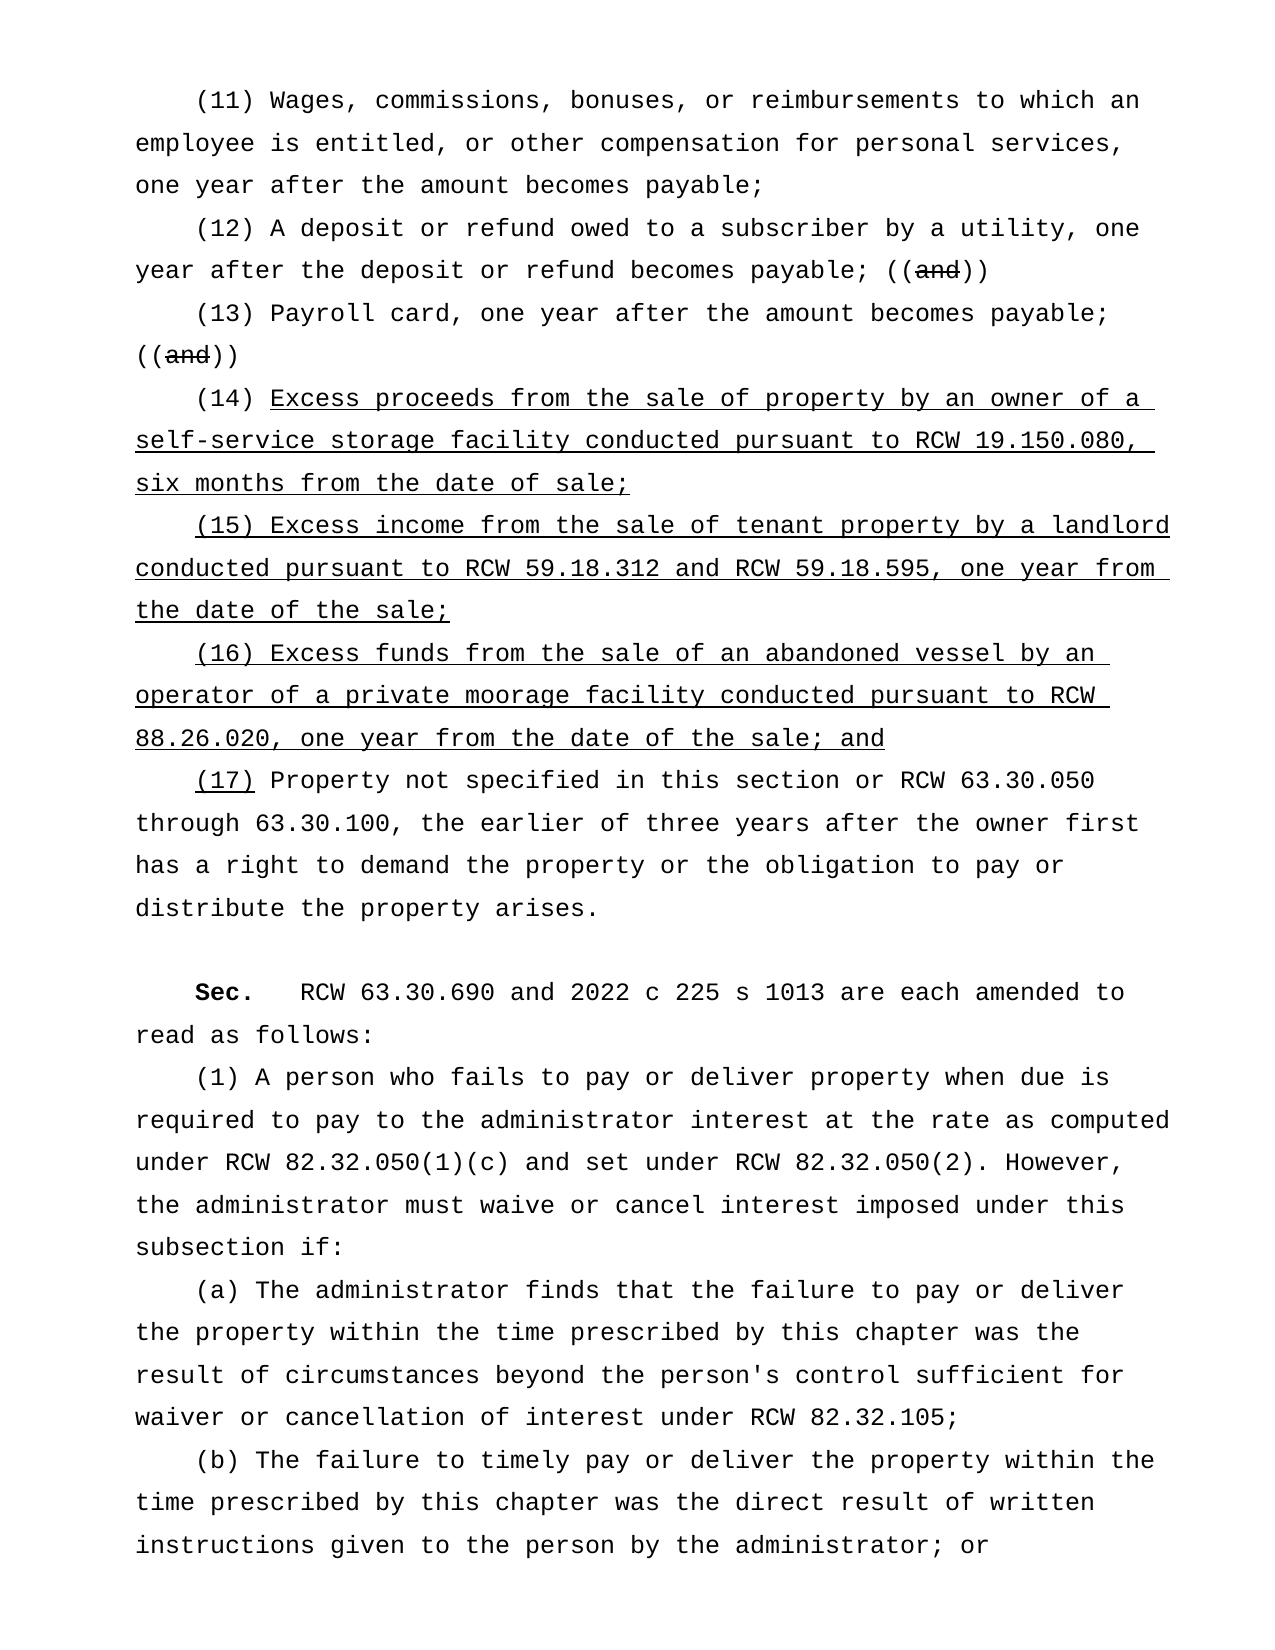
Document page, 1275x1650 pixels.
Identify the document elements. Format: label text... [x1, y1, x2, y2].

text (b) The failure to timely pay or deliver the property within the time prescribed by this chapter was the direct result of written instructions given to the person by the administrator; or [135, 1434, 1170, 1562]
text (16) Excess funds from the sale of an abandoned vessel by an operator of a private moorage facility conducted pursuant to RCW 88.26.020, one year from the date of the sale; and [135, 627, 1170, 755]
text Sec. RCW 63.30.690 and 2022 c 225 s 1013 are each amended to read as follows: [135, 967, 1170, 1052]
text (15) Excess income from the sale of tenant property by a landlord conducted pursuant to RCW 59.18.312 and RCW 59.18.595, one year from the date of the sale; [135, 500, 1170, 579]
text (a) The administrator finds that the failure to pay or deliver the property within the time prescribed by this chapter was the result of circumstances beyond the person's control sufficient for waiver or cancellation of interest under RCW 82.32.105; [135, 1264, 1170, 1434]
text (1) A person who fails to pay or deliver property when due is required to pay to the administrator interest at the rate as computed under RCW 82.32.050(1)(c) and set under RCW 82.32.050(2). However, the administrator must waive or cancel interest imposed under this subsection if: [135, 1052, 1170, 1264]
text (14) Excess proceeds from the sale of property by an owner of a self-service storage facility conducted pursuant to RCW 19.150.080, six months from the date of sale; [135, 372, 1170, 500]
text (15) Excess income from the sale of tenant property by a landlord conducted pursuant to RCW 59.18.312 and RCW 59.18.595, one year from the date of the sale; [135, 580, 1170, 627]
text (12) A deposit or refund owed to a subscriber by a utility, one year after the deposit or refund becomes payable; ((and)) [135, 202, 1170, 287]
text (17) Property not specified in this section or RCW 63.30.050 through 63.30.100, the earlier of three years after the owner first has a right to demand the property or the obligation to pay or distribute the property arises. [135, 755, 1170, 925]
text (11) Wages, commissions, bonuses, or reimbursements to which an employee is entitled, or other compensation for personal services, one year after the amount becomes payable; [135, 75, 1170, 202]
text (13) Payroll card, one year after the amount becomes payable; ((and)) [135, 287, 1170, 372]
